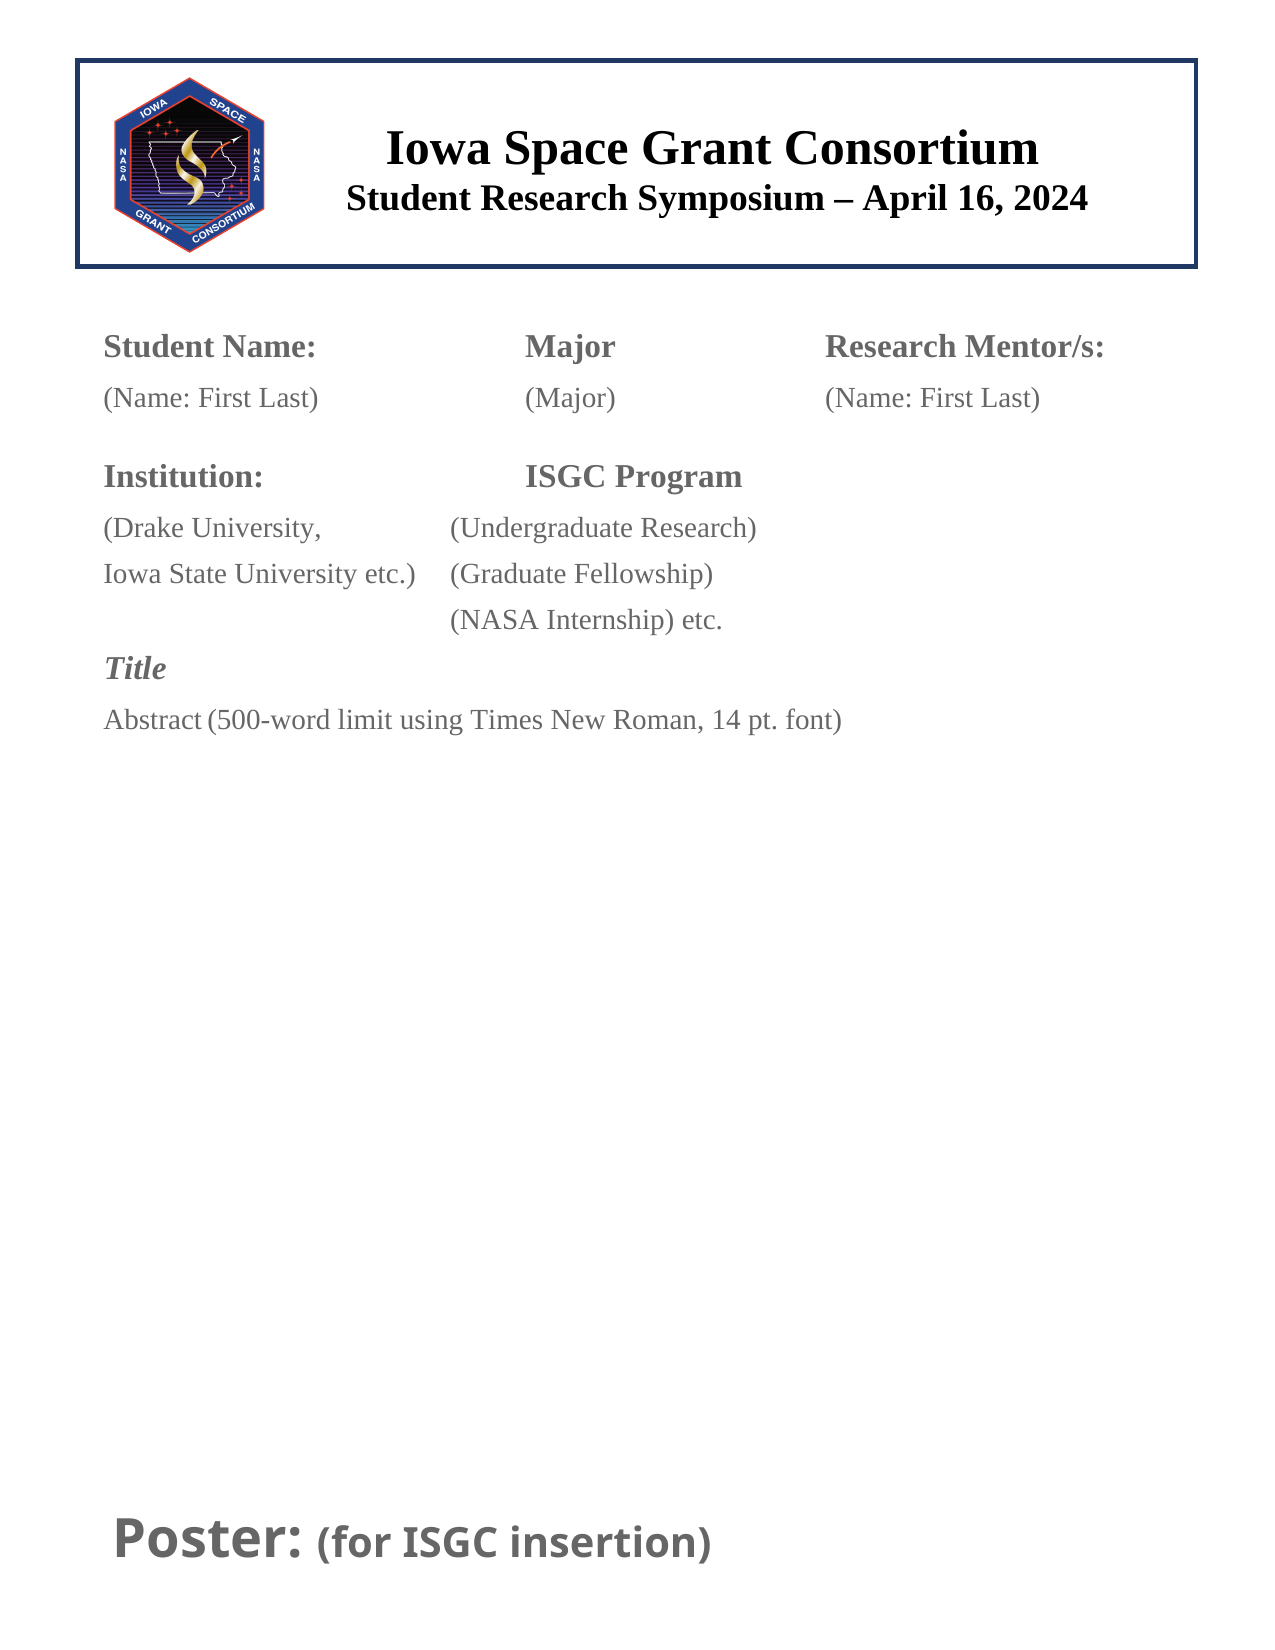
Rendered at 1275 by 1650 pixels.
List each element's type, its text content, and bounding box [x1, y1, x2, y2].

text Iowa State University etc.) (Graduate Fellowship) [103, 556, 1200, 589]
text (Drake University, (Undergraduate Research) [103, 510, 1200, 543]
text (NASA Internship) etc. [103, 602, 1200, 636]
text Title [103, 648, 1200, 686]
text (Name: First Last) (Major) (Name: First Last) [103, 381, 1200, 414]
text Institution: ISGC Program [103, 456, 1200, 494]
picture [114, 77, 265, 253]
text Abstract (500-word limit using Times New Roman, 14 pt. font) [103, 702, 1200, 735]
text Student Name: Major Research Mentor/s: [103, 327, 1200, 365]
